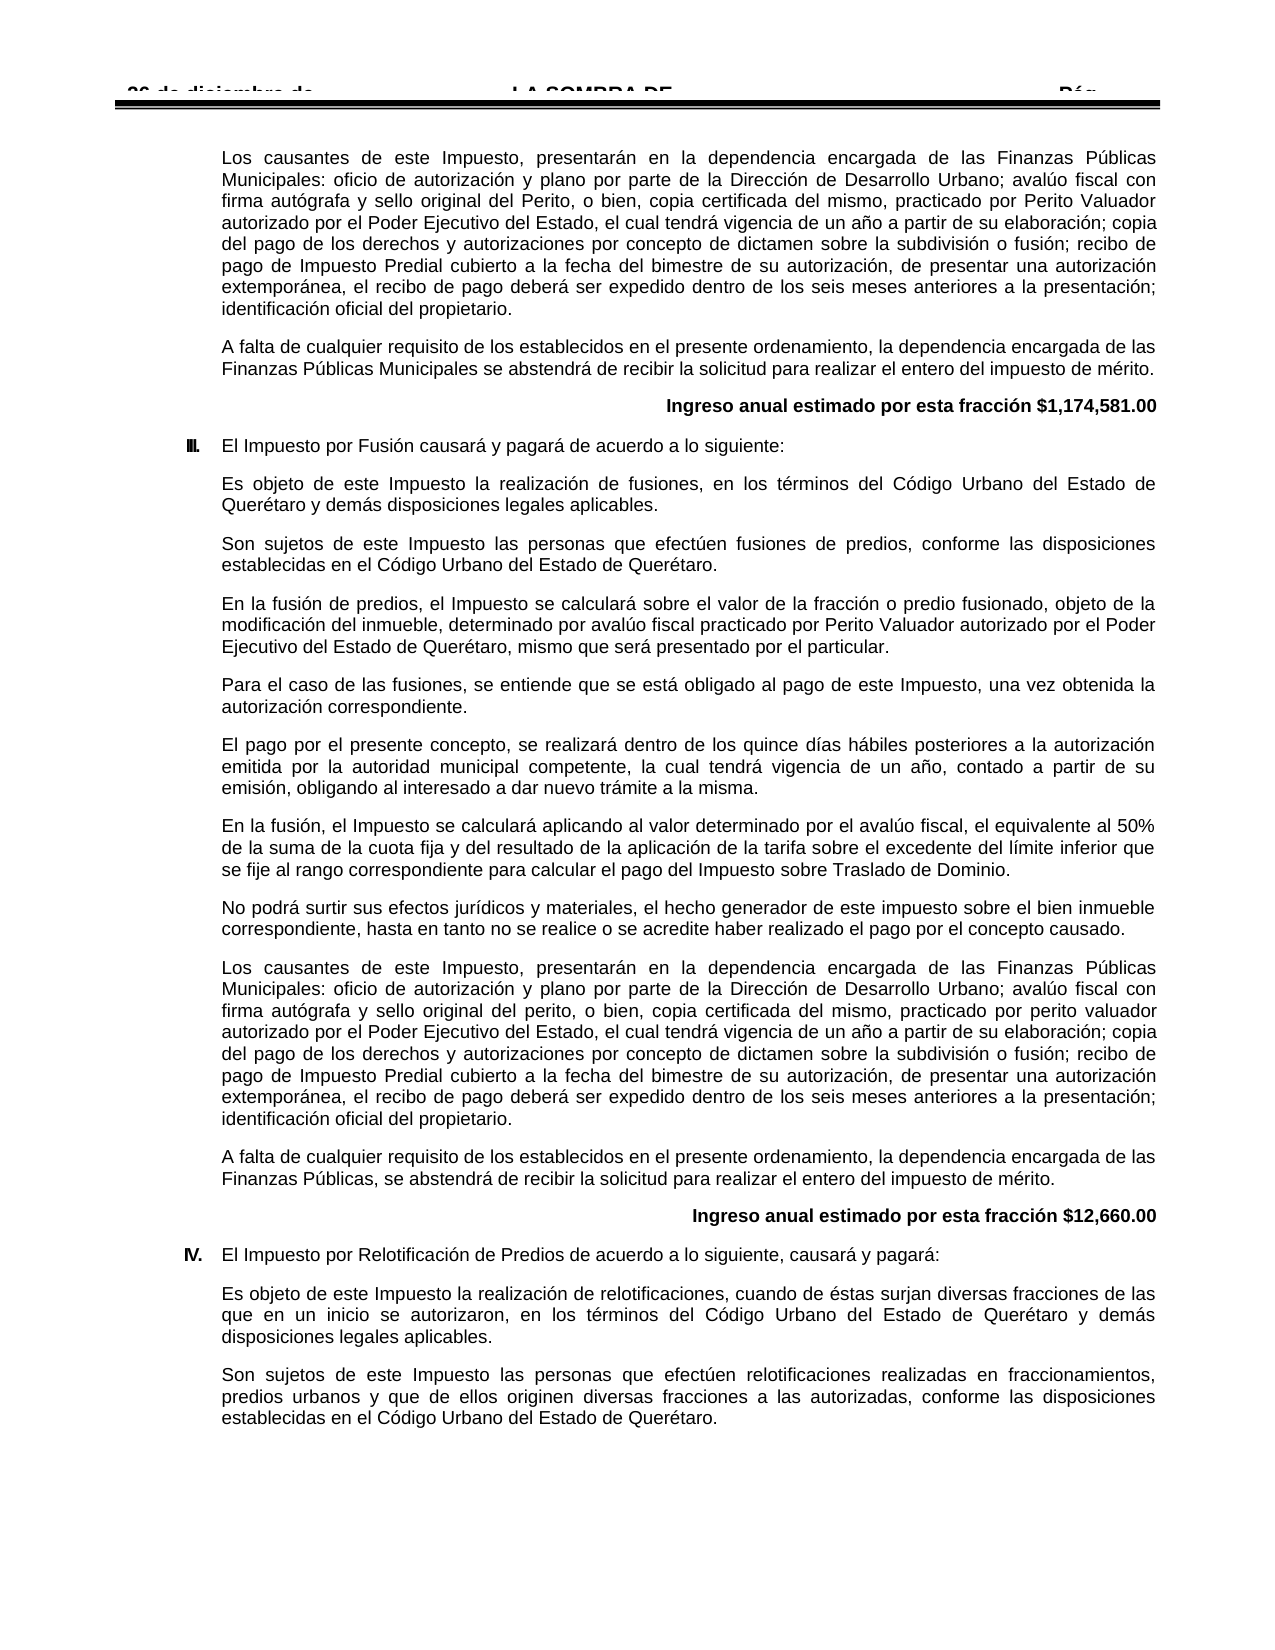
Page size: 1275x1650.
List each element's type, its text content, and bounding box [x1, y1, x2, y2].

text A falta de cualquier requisito de los establecidos en el presente ordenamiento, la dependencia encargada de las Finanzas Públicas Municipales se abstendrá de recibir la solicitud para realizar el entero del impuesto de mérito. [221, 336, 1156, 379]
text Son sujetos de este Impuesto las personas que efectúen relotificaciones realizadas en fraccionamientos, predios urbanos y que de ellos originen diversas fracciones a las autorizadas, conforme las disposiciones establecidas en el Código Urbano del Estado de Querétaro. [221, 1364, 1156, 1429]
text El pago por el presente concepto, se realizará dentro de los quince días hábiles posteriores a la autorización emitida por la autoridad municipal competente, la cual tendrá vigencia de un año, contado a partir de su emisión, obligando al interesado a dar nuevo trámite a la misma. [221, 734, 1157, 799]
list El Impuesto por Fusión causará y pagará de acuerdo a lo siguiente: [186, 434, 1183, 456]
text A falta de cualquier requisito de los establecidos en el presente ordenamiento, la dependencia encargada de las Finanzas Públicas, se abstendrá de recibir la solicitud para realizar el entero del impuesto de mérito. [221, 1146, 1156, 1189]
text Es objeto de este Impuesto la realización de fusiones, en los términos del Código Urbano del Estado de Querétaro y demás disposiciones legales aplicables. [221, 473, 1157, 516]
subtitle Ingreso anual estimado por esta fracción $1,174,581.00 [96, 395, 1157, 417]
text Es objeto de este Impuesto la realización de relotificaciones, cuando de éstas surjan diversas fracciones de las que en un inicio se autorizaron, en los términos del Código Urbano del Estado de Querétaro y demás disposiciones legales aplicables. [221, 1283, 1157, 1347]
text No podrá surtir sus efectos jurídicos y materiales, el hecho generador de este impuesto sobre el bien inmueble correspondiente, hasta en tanto no se realice o se acredite haber realizado el pago por el concepto causado. [221, 897, 1156, 940]
text Son sujetos de este Impuesto las personas que efectúen fusiones de predios, conforme las disposiciones establecidas en el Código Urbano del Estado de Querétaro. [221, 533, 1156, 576]
text Los causantes de este Impuesto, presentarán en la dependencia encargada de las Finanzas Públicas Municipales: oficio de autorización y plano por parte de la Dirección de Desarrollo Urbano; avalúo fiscal con firma autógrafa y sello original del Perito, o bien, copia certificada del mismo, practicado por Perito Valuador autorizado por el Poder Ejecutivo del Estado, el cual tendrá vigencia de un año a partir de su elaboración; copia del pago de los derechos y autorizaciones por concepto de dictamen sobre la subdivisión o fusión; recibo de pago de Impuesto Predial cubierto a la fecha del bimestre de su autorización, de presentar una autorización extemporánea, el recibo de pago deberá ser expedido dentro de los seis meses anteriores a la presentación; identificación oficial del propietario. [221, 147, 1157, 319]
text Para el caso de las fusiones, se entiende que se está obligado al pago de este Impuesto, una vez obtenida la autorización correspondiente. [221, 674, 1156, 717]
text En la fusión de predios, el Impuesto se calculará sobre el valor de la fracción o predio fusionado, objeto de la modificación del inmueble, determinado por avalúo fiscal practicado por Perito Valuador autorizado por el Poder Ejecutivo del Estado de Querétaro, mismo que será presentado por el particular. [221, 592, 1156, 657]
text En la fusión, el Impuesto se calculará aplicando al valor determinado por el avalúo fiscal, el equivalente al 50% de la suma de la cuota fija y del resultado de la aplicación de la tarifa sobre el excedente del límite inferior que se fije al rango correspondiente para calcular el pago del Impuesto sobre Traslado de Dominio. [221, 815, 1156, 880]
subtitle Ingreso anual estimado por esta fracción $12,660.00 [96, 1205, 1157, 1227]
text Los causantes de este Impuesto, presentarán en la dependencia encargada de las Finanzas Públicas Municipales: oficio de autorización y plano por parte de la Dirección de Desarrollo Urbano; avalúo fiscal con firma autógrafa y sello original del perito, o bien, copia certificada del mismo, practicado por perito valuador autorizado por el Poder Ejecutivo del Estado, el cual tendrá vigencia de un año a partir de su elaboración; copia del pago de los derechos y autorizaciones por concepto de dictamen sobre la subdivisión o fusión; recibo de pago de Impuesto Predial cubierto a la fecha del bimestre de su autorización, de presentar una autorización extemporánea, el recibo de pago deberá ser expedido dentro de los seis meses anteriores a la presentación; identificación oficial del propietario. [221, 957, 1157, 1129]
list El Impuesto por Relotificación de Predios de acuerdo a lo siguiente, causará y pagará: [184, 1244, 1183, 1266]
